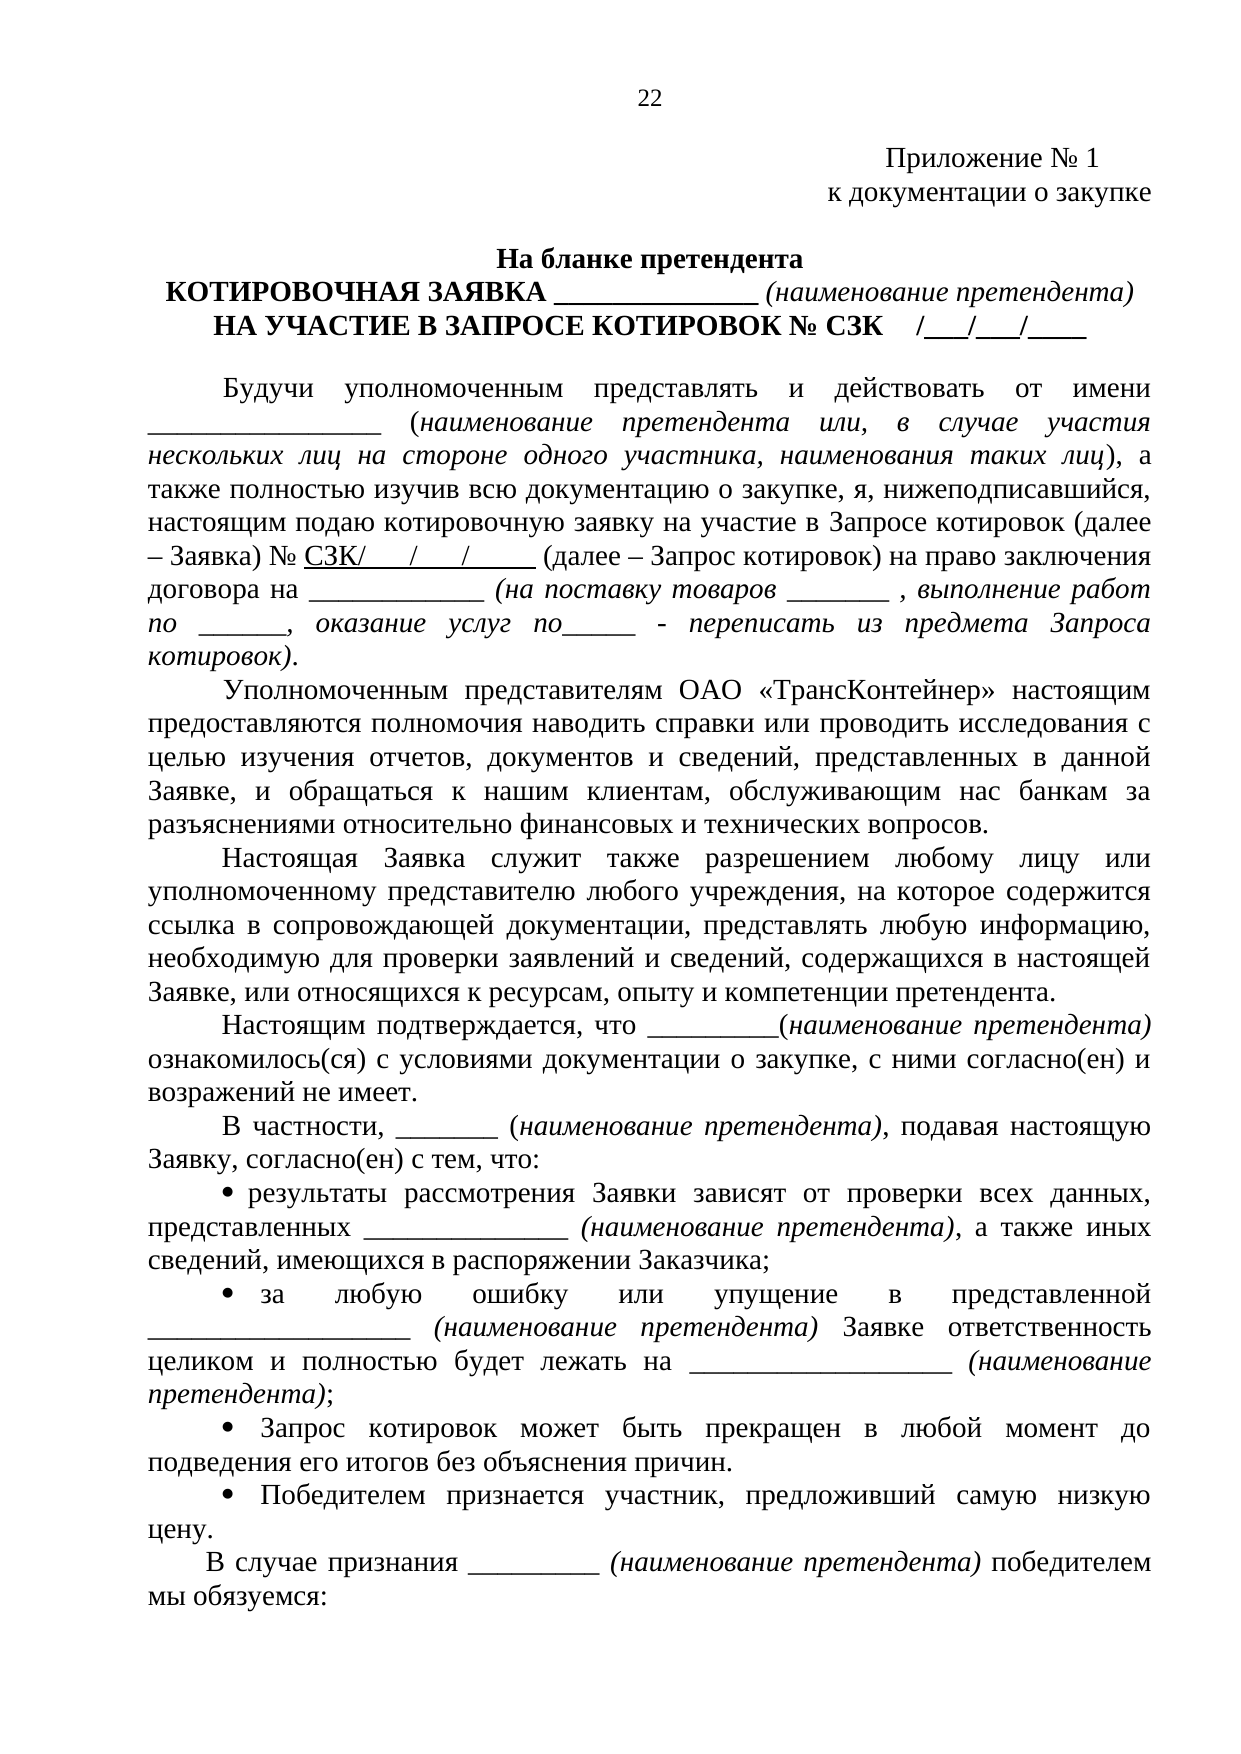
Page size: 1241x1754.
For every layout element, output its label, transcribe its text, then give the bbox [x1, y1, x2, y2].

subtitle НА УЧАСТИЕ В ЗАПРОСЕ КОТИРОВОК № СЗК /___/___/____ [148, 308, 1152, 341]
text Настоящая Заявка служит также разрешением любому лицу или уполномоченному представителю любого учреждения, на которое содержится ссылка в сопровождающей документации, представлять любую информацию, необходимую для проверки заявлений и сведений, содержащихся в настоящей Заявке, или относящихся к ресурсам, опыту и компетенции претендента. [148, 840, 1152, 1007]
text Уполномоченным представителям ОАО «ТрансКонтейнер» настоящим предоставляются полномочия наводить справки или проводить исследования с целью изучения отчетов, документов и сведений, представленных в данной Заявке, и обращаться к нашим клиентам, обслуживающим нас банкам за разъяснениями относительно финансовых и технических вопросов. [148, 672, 1152, 840]
text к документации о закупке [148, 174, 1152, 207]
text Настоящим подтверждается, что _________(наименование претендента) ознакомилось(ся) с условиями документации о закупке, с ними согласно(ен) и возражений не имеет. [148, 1007, 1152, 1108]
list результаты рассмотрения Заявки зависят от проверки всех данных, представленных ______________ (наименование претендента), а также иных сведений, имеющихся в распоряжении Заказчика; [148, 1175, 1152, 1276]
text Будучи уполномоченным представлять и действовать от имени ________________ (наименование претендента или, в случае участия нескольких лиц на стороне одного участника, наименования таких лиц), а также полностью изучив всю документацию о закупке, я, нижеподписавшийся, настоящим подаю котировочную заявку на участие в Запросе котировок (далее – Заявка) № СЗК/___/___/____ (далее – Запрос котировок) на право заключения договора на ____________ (на поставку товаров _______ , выполнение работ по ______, оказание услуг по_____ - переписать из предмета Запроса котировок). [148, 370, 1152, 672]
list Запрос котировок может быть прекращен в любой момент до подведения его итогов без объяснения причин. [148, 1410, 1152, 1477]
list за любую ошибку или упущение в представленной __________________ (наименование претендента) Заявке ответственность целиком и полностью будет лежать на __________________ (наименование претендента); [148, 1276, 1152, 1410]
text В частности, _______ (наименование претендента), подавая настоящую Заявку, согласно(ен) с тем, что: [148, 1108, 1152, 1175]
text В случае признания _________ (наименование претендента) победителем мы обязуемся: [148, 1544, 1152, 1612]
text На бланке претендента [148, 241, 1152, 274]
list Победителем признается участник, предложивший самую низкую цену. [148, 1477, 1152, 1544]
text Приложение № 1 [885, 140, 1152, 174]
subtitle КОТИРОВОЧНАЯ ЗАЯВКА ______________ (наименование претендента) [148, 274, 1152, 308]
